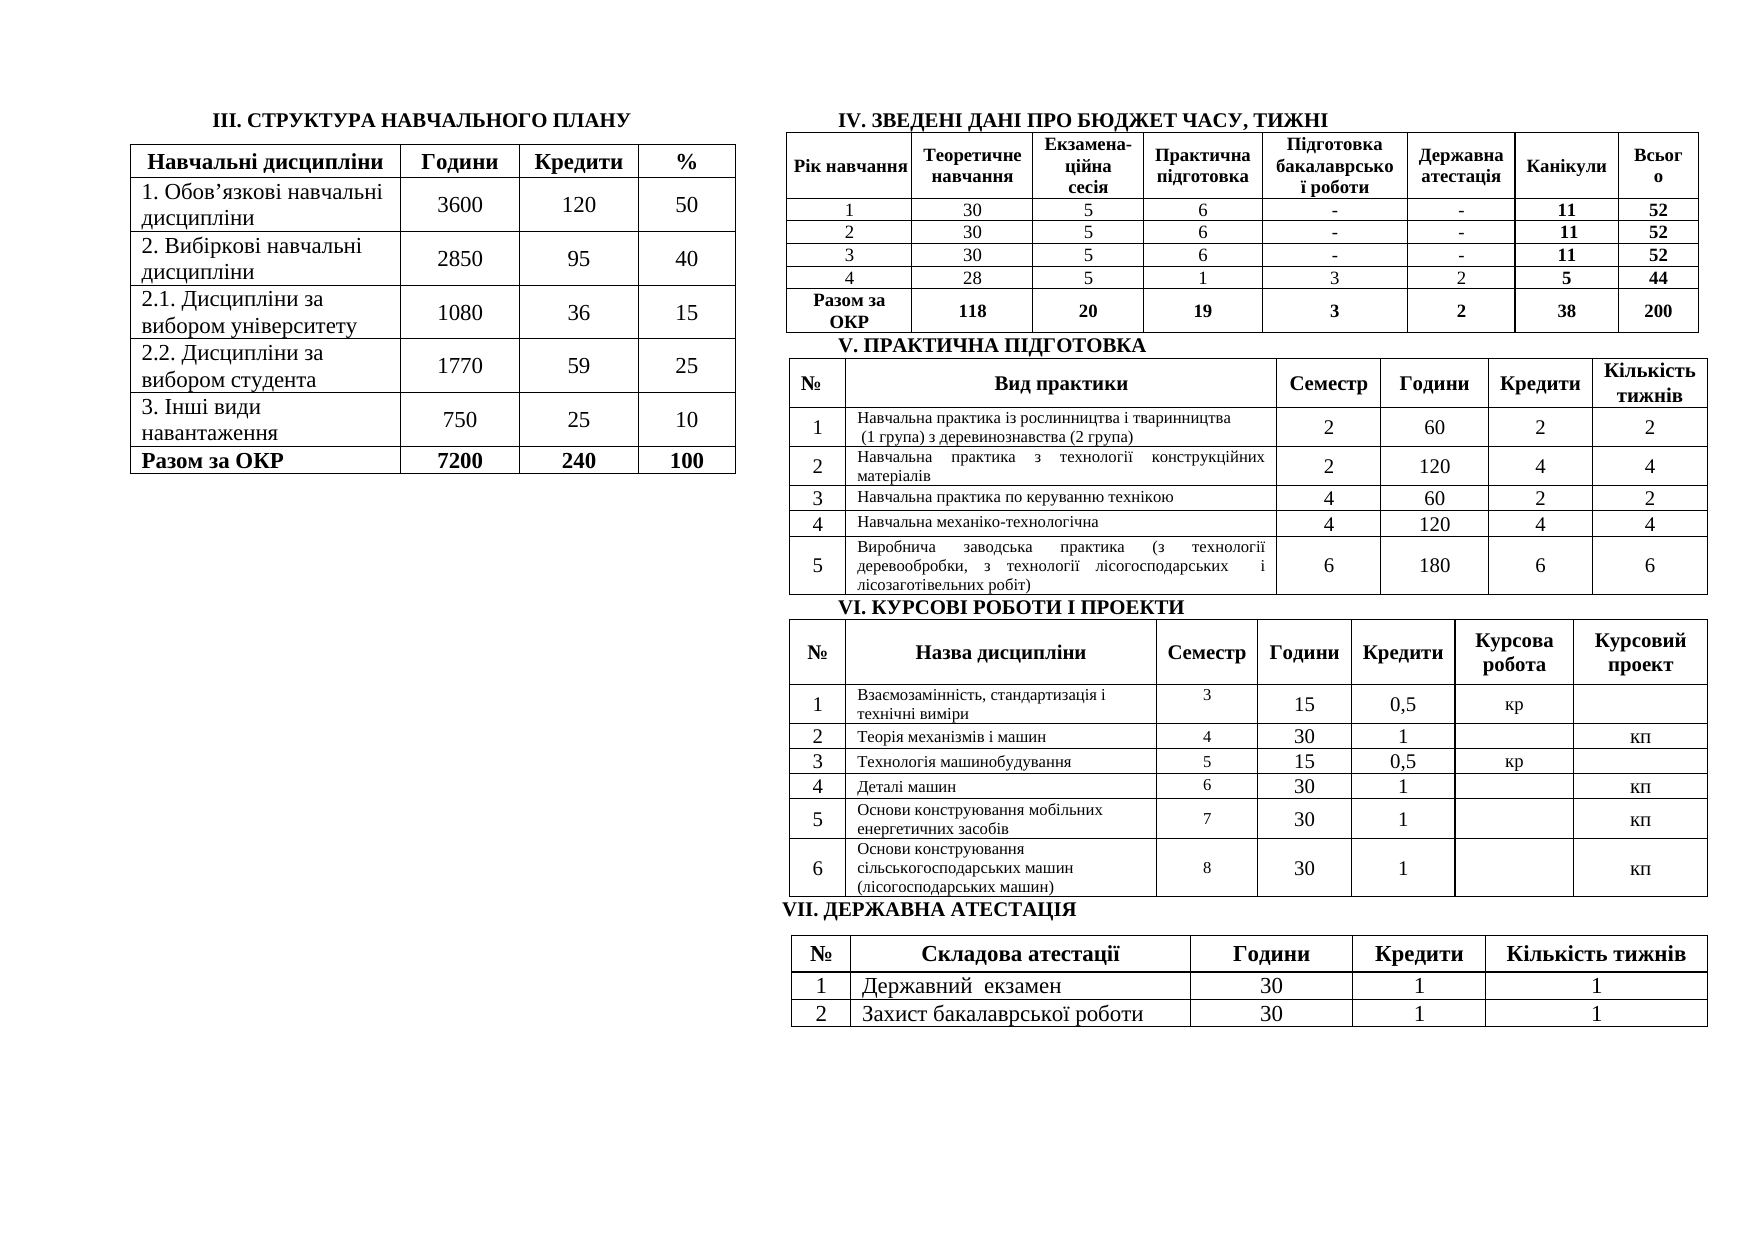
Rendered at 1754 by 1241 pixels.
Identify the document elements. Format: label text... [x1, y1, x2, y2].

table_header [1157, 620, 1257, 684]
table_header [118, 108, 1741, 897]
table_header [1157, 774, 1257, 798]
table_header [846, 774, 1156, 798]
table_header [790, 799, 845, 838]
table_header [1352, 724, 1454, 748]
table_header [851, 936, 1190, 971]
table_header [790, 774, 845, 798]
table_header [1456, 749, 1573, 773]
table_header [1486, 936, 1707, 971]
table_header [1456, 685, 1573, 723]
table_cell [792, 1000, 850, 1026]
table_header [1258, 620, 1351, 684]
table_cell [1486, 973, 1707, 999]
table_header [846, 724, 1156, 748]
text VІІ. ДЕРЖАВНА АТЕСТАЦІЯ [118, 897, 1636, 921]
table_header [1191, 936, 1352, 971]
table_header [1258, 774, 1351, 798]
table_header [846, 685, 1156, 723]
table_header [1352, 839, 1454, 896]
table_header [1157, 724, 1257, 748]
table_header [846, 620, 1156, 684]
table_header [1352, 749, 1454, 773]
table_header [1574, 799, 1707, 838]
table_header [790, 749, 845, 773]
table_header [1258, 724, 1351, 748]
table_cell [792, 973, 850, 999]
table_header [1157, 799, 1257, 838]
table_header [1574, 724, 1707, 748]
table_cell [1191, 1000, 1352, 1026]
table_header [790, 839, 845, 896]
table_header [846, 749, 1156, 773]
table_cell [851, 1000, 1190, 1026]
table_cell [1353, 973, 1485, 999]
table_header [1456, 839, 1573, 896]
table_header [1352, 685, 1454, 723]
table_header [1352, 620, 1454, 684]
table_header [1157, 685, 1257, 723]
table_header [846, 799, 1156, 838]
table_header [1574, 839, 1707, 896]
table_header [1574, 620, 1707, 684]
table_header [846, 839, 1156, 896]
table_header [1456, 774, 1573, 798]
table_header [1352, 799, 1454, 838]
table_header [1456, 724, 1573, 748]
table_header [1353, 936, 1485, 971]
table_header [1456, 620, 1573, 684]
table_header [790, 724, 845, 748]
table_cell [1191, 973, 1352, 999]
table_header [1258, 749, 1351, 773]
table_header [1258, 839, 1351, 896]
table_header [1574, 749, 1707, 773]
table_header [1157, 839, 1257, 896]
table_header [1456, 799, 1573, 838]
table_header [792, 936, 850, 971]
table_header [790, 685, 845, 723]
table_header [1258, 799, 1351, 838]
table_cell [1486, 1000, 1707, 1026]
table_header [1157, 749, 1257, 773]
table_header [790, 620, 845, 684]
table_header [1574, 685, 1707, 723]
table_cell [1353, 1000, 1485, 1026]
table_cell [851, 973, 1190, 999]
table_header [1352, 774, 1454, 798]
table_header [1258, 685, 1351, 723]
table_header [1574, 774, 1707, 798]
